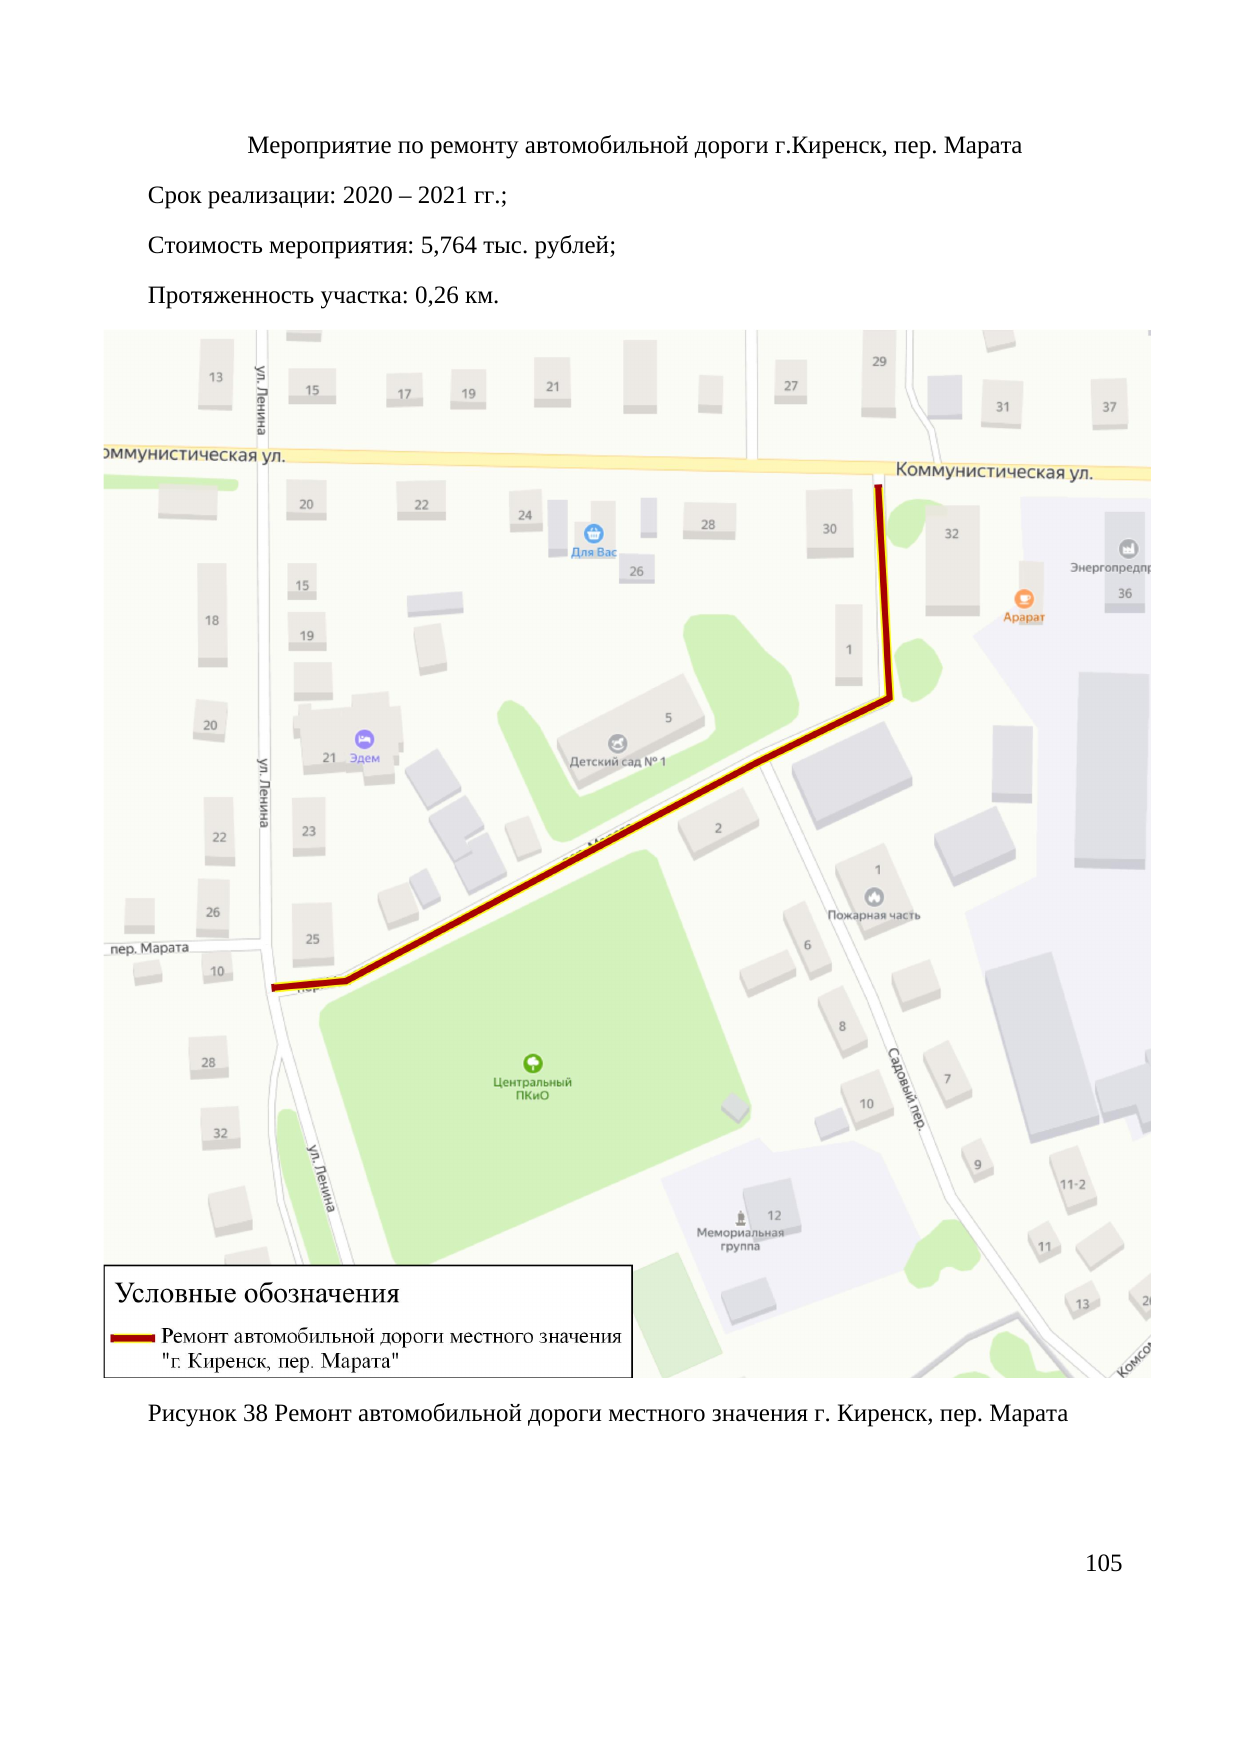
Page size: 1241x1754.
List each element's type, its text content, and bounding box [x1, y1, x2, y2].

text Мероприятие по ремонту автомобильной дороги г.Киренск, пер. Марата [74, 131, 1122, 159]
text Рисунок 38 Ремонт автомобильной дороги местного значения г. Киренск, пер. Марата [74, 1398, 1122, 1427]
picture [103, 329, 1151, 1378]
text Стоимость мероприятия: 5,764 тыс. рублей; [74, 230, 1122, 259]
text Срок реализации: 2020 – 2021 гг.; [74, 180, 1122, 209]
text Протяженность участка: 0,26 км. [74, 280, 1122, 309]
